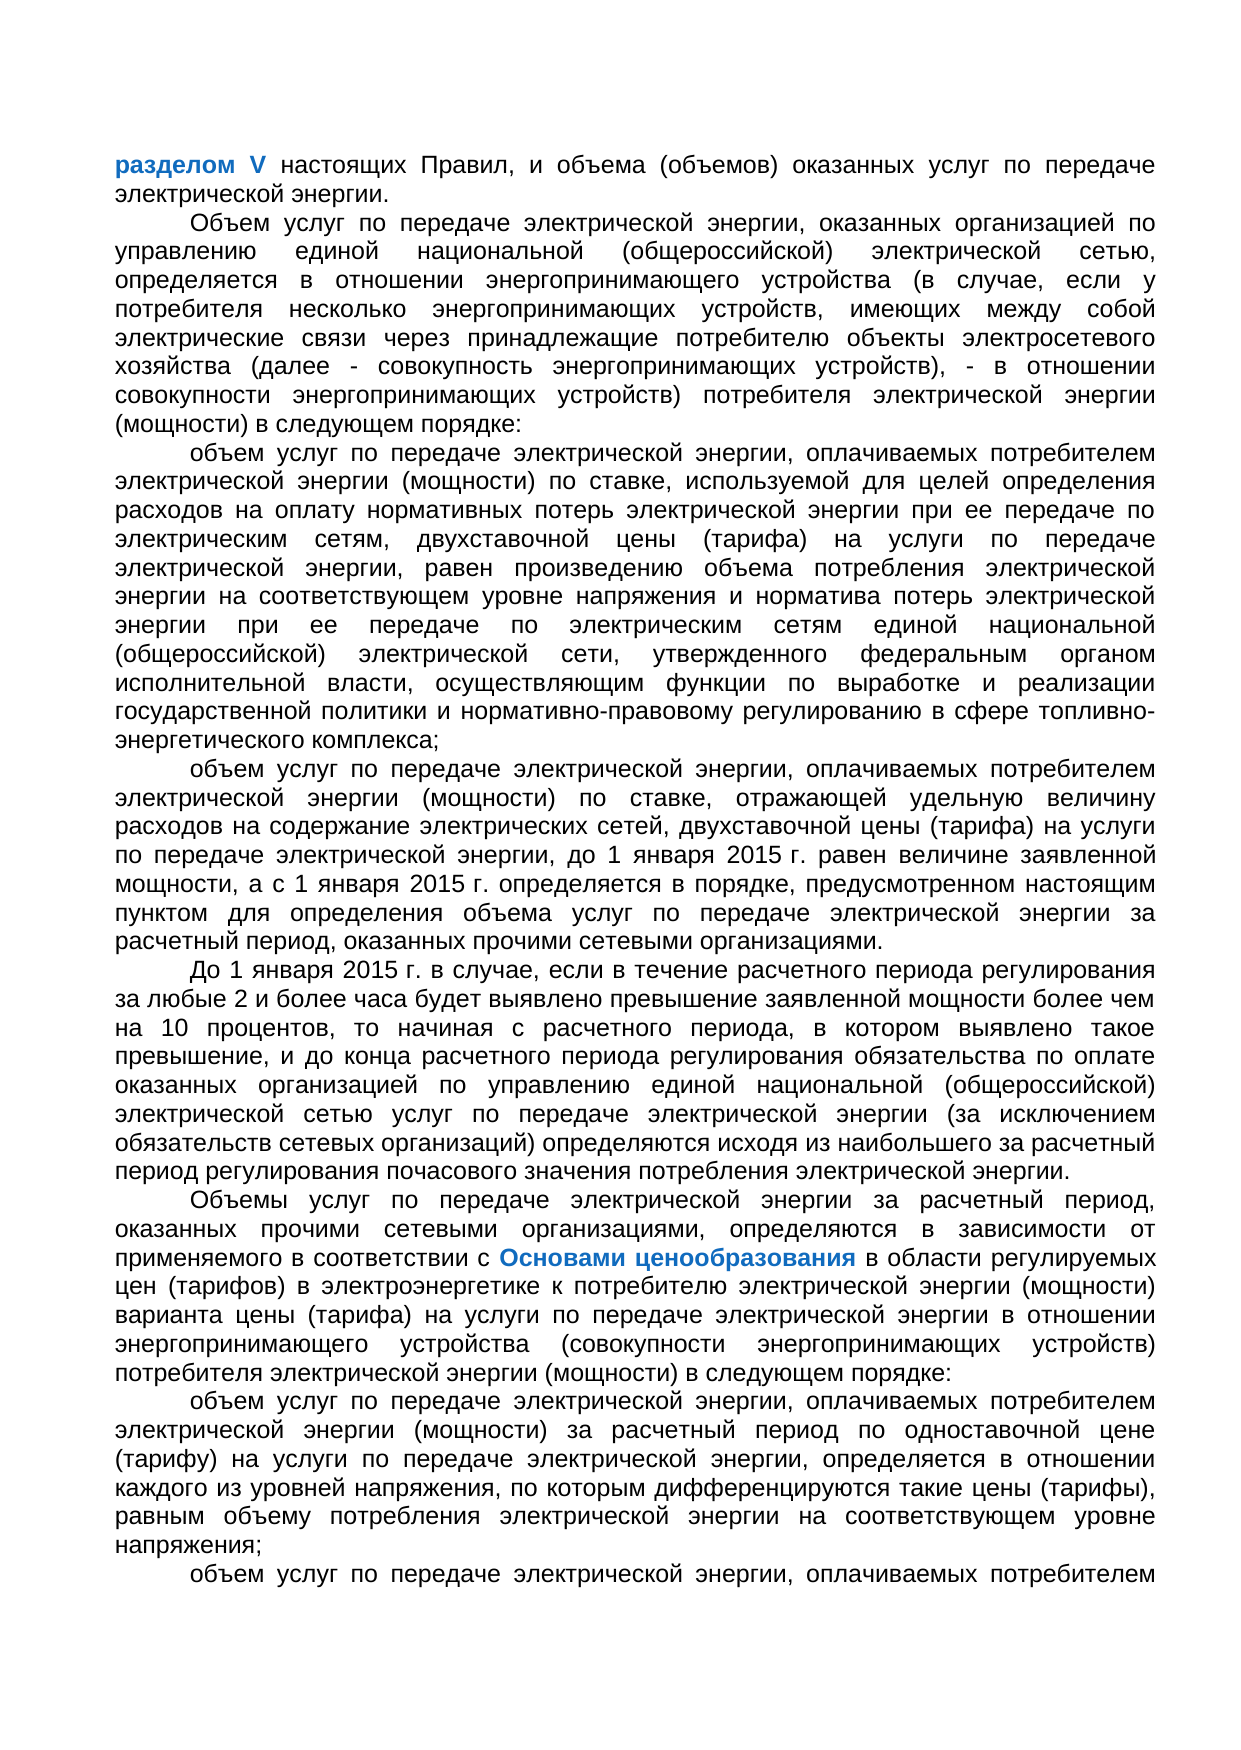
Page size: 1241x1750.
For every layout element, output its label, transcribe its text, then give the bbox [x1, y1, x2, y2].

text объем услуг по передаче электрической энергии, оплачиваемых потребителем электрической энергии (мощности) за расчетный период по одноставочной цене (тарифу) на услуги по передаче электрической энергии, определяется в отношении каждого из уровней напряжения, по которым дифференцируются такие цены (тарифы), равным объему потребления электрической энергии на соответствующем уровне напряжения; [114, 1386, 1157, 1559]
text объем услуг по передаче электрической энергии, оплачиваемых потребителем электрической энергии (мощности) по ставке, отражающей удельную величину расходов на содержание электрических сетей, двухставочной цены (тарифа) на услуги по передаче электрической энергии, до 1 января 2015 г. равен величине заявленной мощности, а с 1 января 2015 г. определяется в порядке, предусмотренном настоящим пунктом для определения объема услуг по передаче электрической энергии за расчетный период, оказанных прочими сетевыми организациями. [114, 754, 1157, 955]
text объем услуг по передаче электрической энергии, оплачиваемых потребителем электрической энергии (мощности) по ставке, используемой для целей определения расходов на оплату нормативных потерь электрической энергии при ее передаче по электрическим сетям, двухставочной цены (тарифа) на услуги по передаче электрической энергии, равен произведению объема потребления электрической энергии на соответствующем уровне напряжения и норматива потерь электрической энергии при ее передаче по электрическим сетям единой национальной (общероссийской) электрической сети, утвержденного федеральным органом исполнительной власти, осуществляющим функции по выработке и реализации государственной политики и нормативно-правовому регулированию в сфере топливно-энергетического комплекса; [114, 437, 1157, 754]
text До 1 января 2015 г. в случае, если в течение расчетного периода регулирования за любые 2 и более часа будет выявлено превышение заявленной мощности более чем на 10 процентов, то начиная с расчетного периода, в котором выявлено такое превышение, и до конца расчетного периода регулирования обязательства по оплате оказанных организацией по управлению единой национальной (общероссийской) электрической сетью услуг по передаче электрической энергии (за исключением обязательств сетевых организаций) определяются исходя из наибольшего за расчетный период регулирования почасового значения потребления электрической энергии. [114, 955, 1157, 1185]
text Объемы услуг по передаче электрической энергии за расчетный период, оказанных прочими сетевыми организациями, определяются в зависимости от применяемого в соответствии с Основами ценообразования в области регулируемых цен (тарифов) в электроэнергетике к потребителю электрической энергии (мощности) варианта цены (тарифа) на услуги по передаче электрической энергии в отношении энергопринимающего устройства (совокупности энергопринимающих устройств) потребителя электрической энергии (мощности) в следующем порядке: [114, 1185, 1157, 1386]
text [114, 1559, 1157, 1587]
text Объем услуг по передаче электрической энергии, оказанных организацией по управлению единой национальной (общероссийской) электрической сетью, определяется в отношении энергопринимающего устройства (в случае, если у потребителя несколько энергопринимающих устройств, имеющих между собой электрические связи через принадлежащие потребителю объекты электросетевого хозяйства (далее - совокупность энергопринимающих устройств), - в отношении совокупности энергопринимающих устройств) потребителя электрической энергии (мощности) в следующем порядке: [114, 207, 1157, 437]
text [114, 150, 1157, 207]
